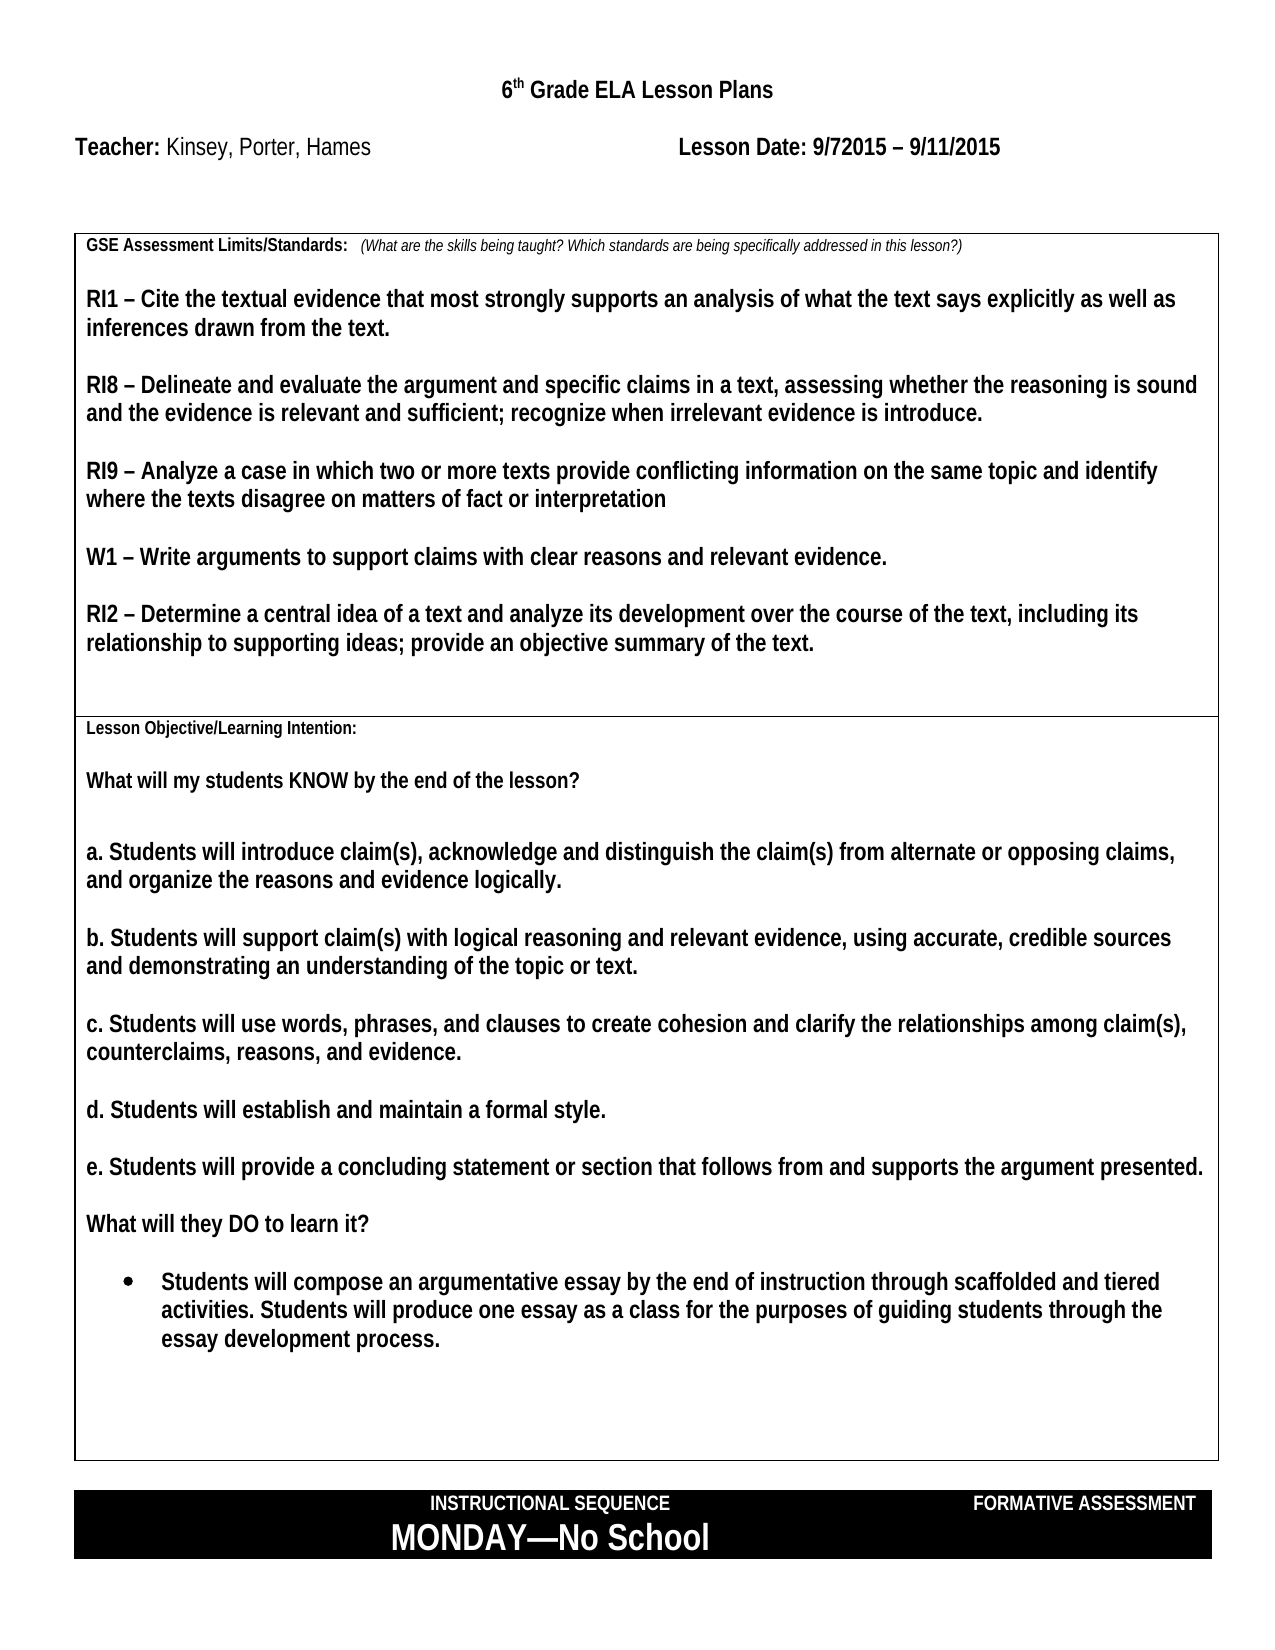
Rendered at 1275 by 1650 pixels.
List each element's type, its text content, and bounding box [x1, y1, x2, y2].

table_header INSTRUCTIONAL SEQUENCE MONDAY—No School [143, 1491, 958, 1558]
table_cell Lesson Objective/Learning Intention: What will my students KNOW by the end of the lesson? a. Students will introduce claim(s), acknowledge and distinguish the claim(s) from alternate or opposing claims, and organize the reasons and evidence logically. b. Students will support claim(s) with logical reasoning and relevant evidence, using accurate, credible sources and demonstrating an understanding of the topic or text. c. Students will use words, phrases, and clauses to create cohesion and clarify the relationships among claim(s), counterclaims, reasons, and evidence. d. Students will establish and maintain a formal style. e. Students will provide a concluding statement or section that follows from and supports the argument presented. What will they DO to learn it? Students will compose an argumentative essay by the end of instruction through scaffolded and tiered activities. Students will produce one essay as a class for the purposes of guiding students through the essay development process. [76, 717, 1218, 1460]
title Teacher: Kinsey, Porter, Hames Lesson Date: 9/72015 – 9/11/2015 [75, 132, 1200, 161]
table_header [76, 1491, 142, 1558]
table_header GSE Assessment Limits/Standards: (What are the skills being taught? Which standards are being specifically addressed in this lesson?) RI1 – Cite the textual evidence that most strongly supports an analysis of what the text says explicitly as well as inferences drawn from the text. RI8 – Delineate and evaluate the argument and specific claims in a text, assessing whether the reasoning is sound and the evidence is relevant and sufficient; recognize when irrelevant evidence is introduce. RI9 – Analyze a case in which two or more texts provide conflicting information on the same topic and identify where the texts disagree on matters of fact or interpretation W1 – Write arguments to support claims with clear reasons and relevant evidence. RI2 – Determine a central idea of a text and analyze its development over the course of the text, including its relationship to supporting ideas; provide an objective summary of the text. [76, 234, 1218, 716]
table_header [959, 1491, 1211, 1558]
title 6th Grade ELA Lesson Plans [75, 75, 1200, 104]
